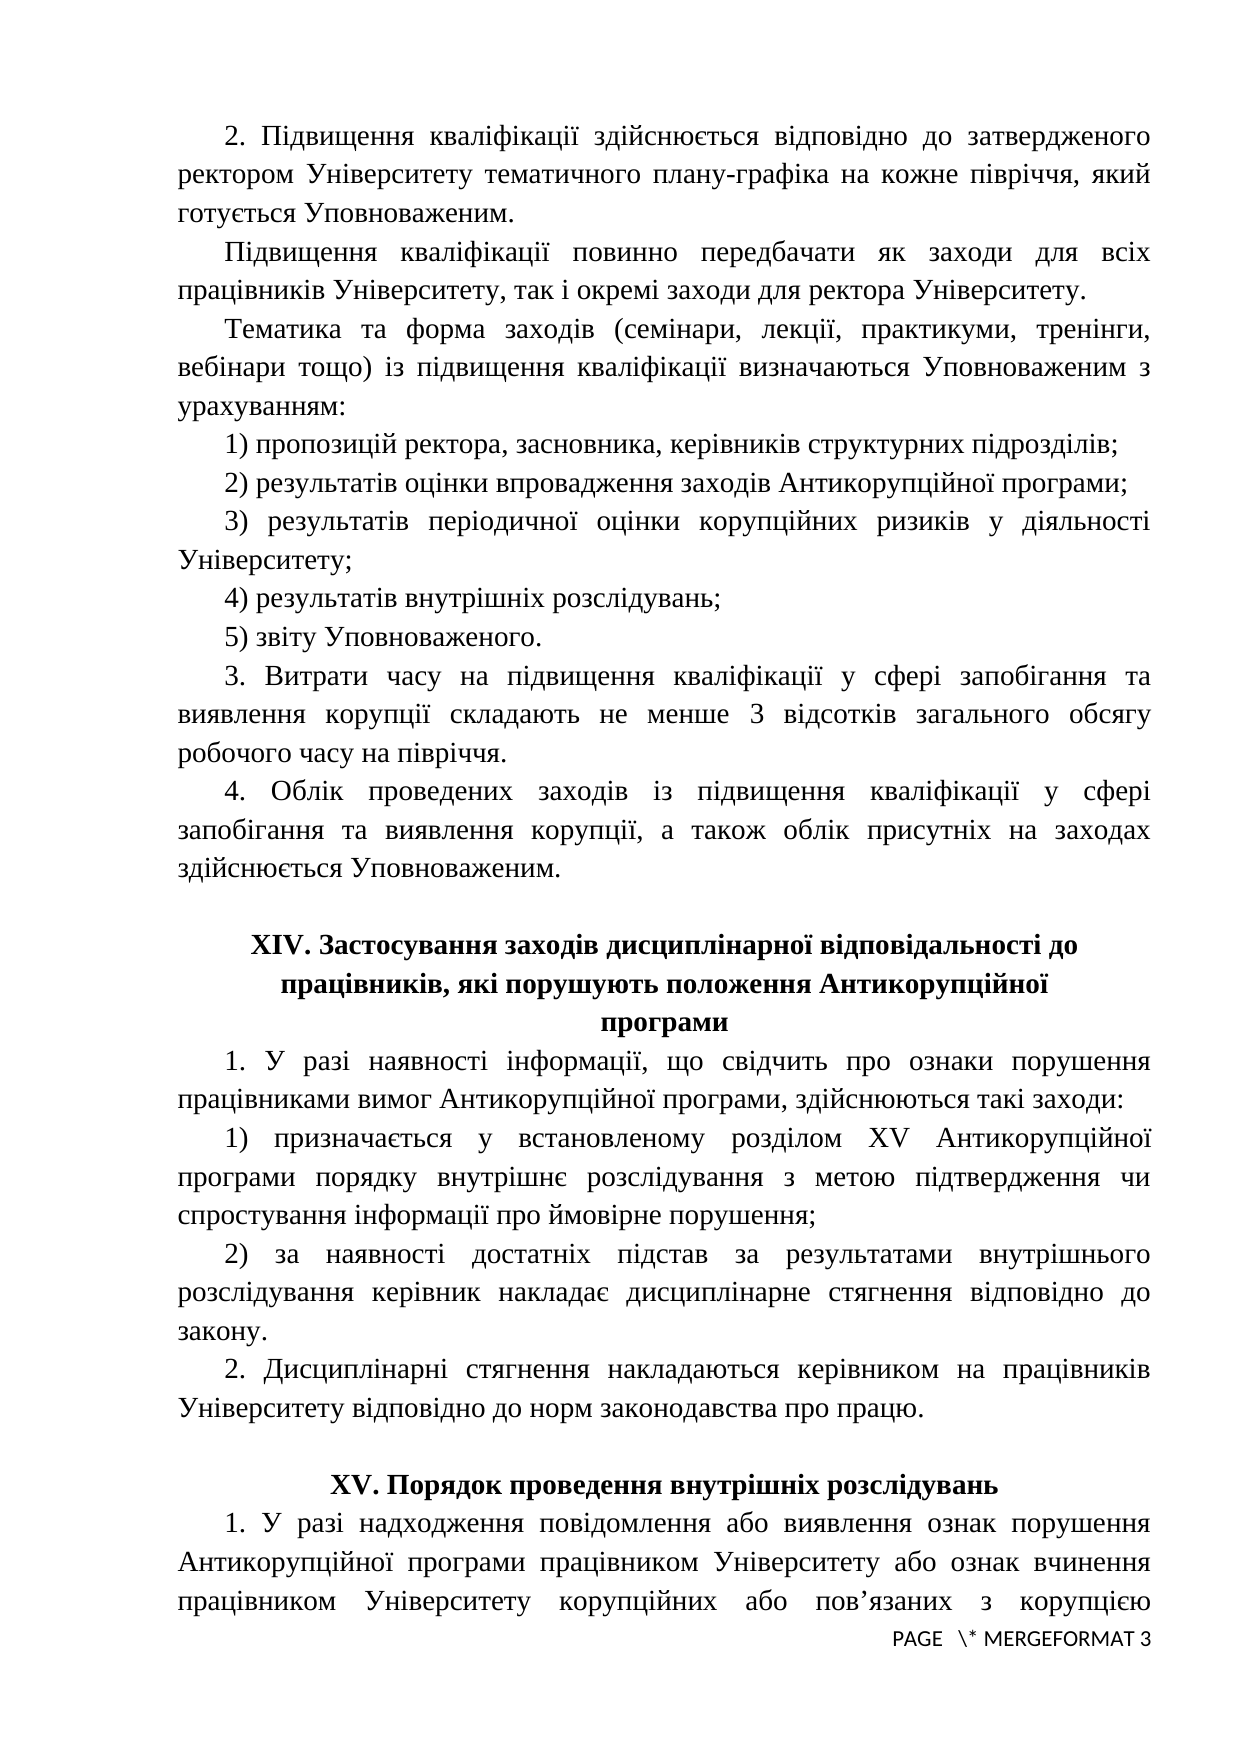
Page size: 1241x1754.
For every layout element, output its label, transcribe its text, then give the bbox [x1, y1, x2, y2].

text 2) за наявності достатніх підстав за результатами внутрішнього розслідування керівник накладає дисциплінарне стягнення відповідно до закону. [177, 1236, 1152, 1346]
text 5) звіту Уповноваженого. [177, 619, 1152, 653]
text 3) результатів періодичної оцінки корупційних ризиків у діяльності Університету; [177, 503, 1152, 576]
text 1. У разі наявності інформації, що свідчить про ознаки порушення працівниками вимог Антикорупційної програми, здійснюються такі заходи: [177, 1043, 1152, 1115]
text XV. Порядок проведення внутрішніх розслідувань [224, 1467, 1105, 1501]
text Тематика та форма заходів (семінари, лекції, практикуми, тренінги, вебінари тощо) із підвищення кваліфікації визначаються Уповноваженим з урахуванням: [177, 311, 1152, 421]
text 1) пропозицій ректора, засновника, керівників структурних підрозділів; [177, 426, 1152, 460]
text 4) результатів внутрішніх розслідувань; [177, 581, 1152, 614]
text 4. Облік проведених заходів із підвищення кваліфікації у сфері запобігання та виявлення корупції, а також облік присутніх на заходах здійснюється Уповноваженим. [177, 773, 1152, 884]
text 2. Дисциплінарні стягнення накладаються керівником на працівників Університету відповідно до норм законодавства про працю. [177, 1351, 1152, 1423]
text XIV. Застосування заходів дисциплінарної відповідальності до працівників, які порушують положення Антикорупційної програми [224, 927, 1105, 1038]
text 3. Витрати часу на підвищення кваліфікації у сфері запобігання та виявлення корупції складають не менше 3 відсотків загального обсягу робочого часу на півріччя. [177, 658, 1152, 768]
text 1) призначається у встановленому розділом XV Антикорупційної програми порядку внутрішнє розслідування з метою підтвердження чи спростування інформації про ймовірне порушення; [177, 1120, 1152, 1231]
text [177, 1506, 1152, 1616]
text 2. Підвищення кваліфікації здійснюється відповідно до затвердженого ректором Університету тематичного плану-графіка на кожне півріччя, який готується Уповноваженим. [177, 118, 1152, 229]
text Підвищення кваліфікації повинно передбачати як заходи для всіх працівників Університету, так і окремі заходи для ректора Університету. [177, 234, 1152, 306]
text 2) результатів оцінки впровадження заходів Антикорупційної програми; [177, 465, 1152, 498]
